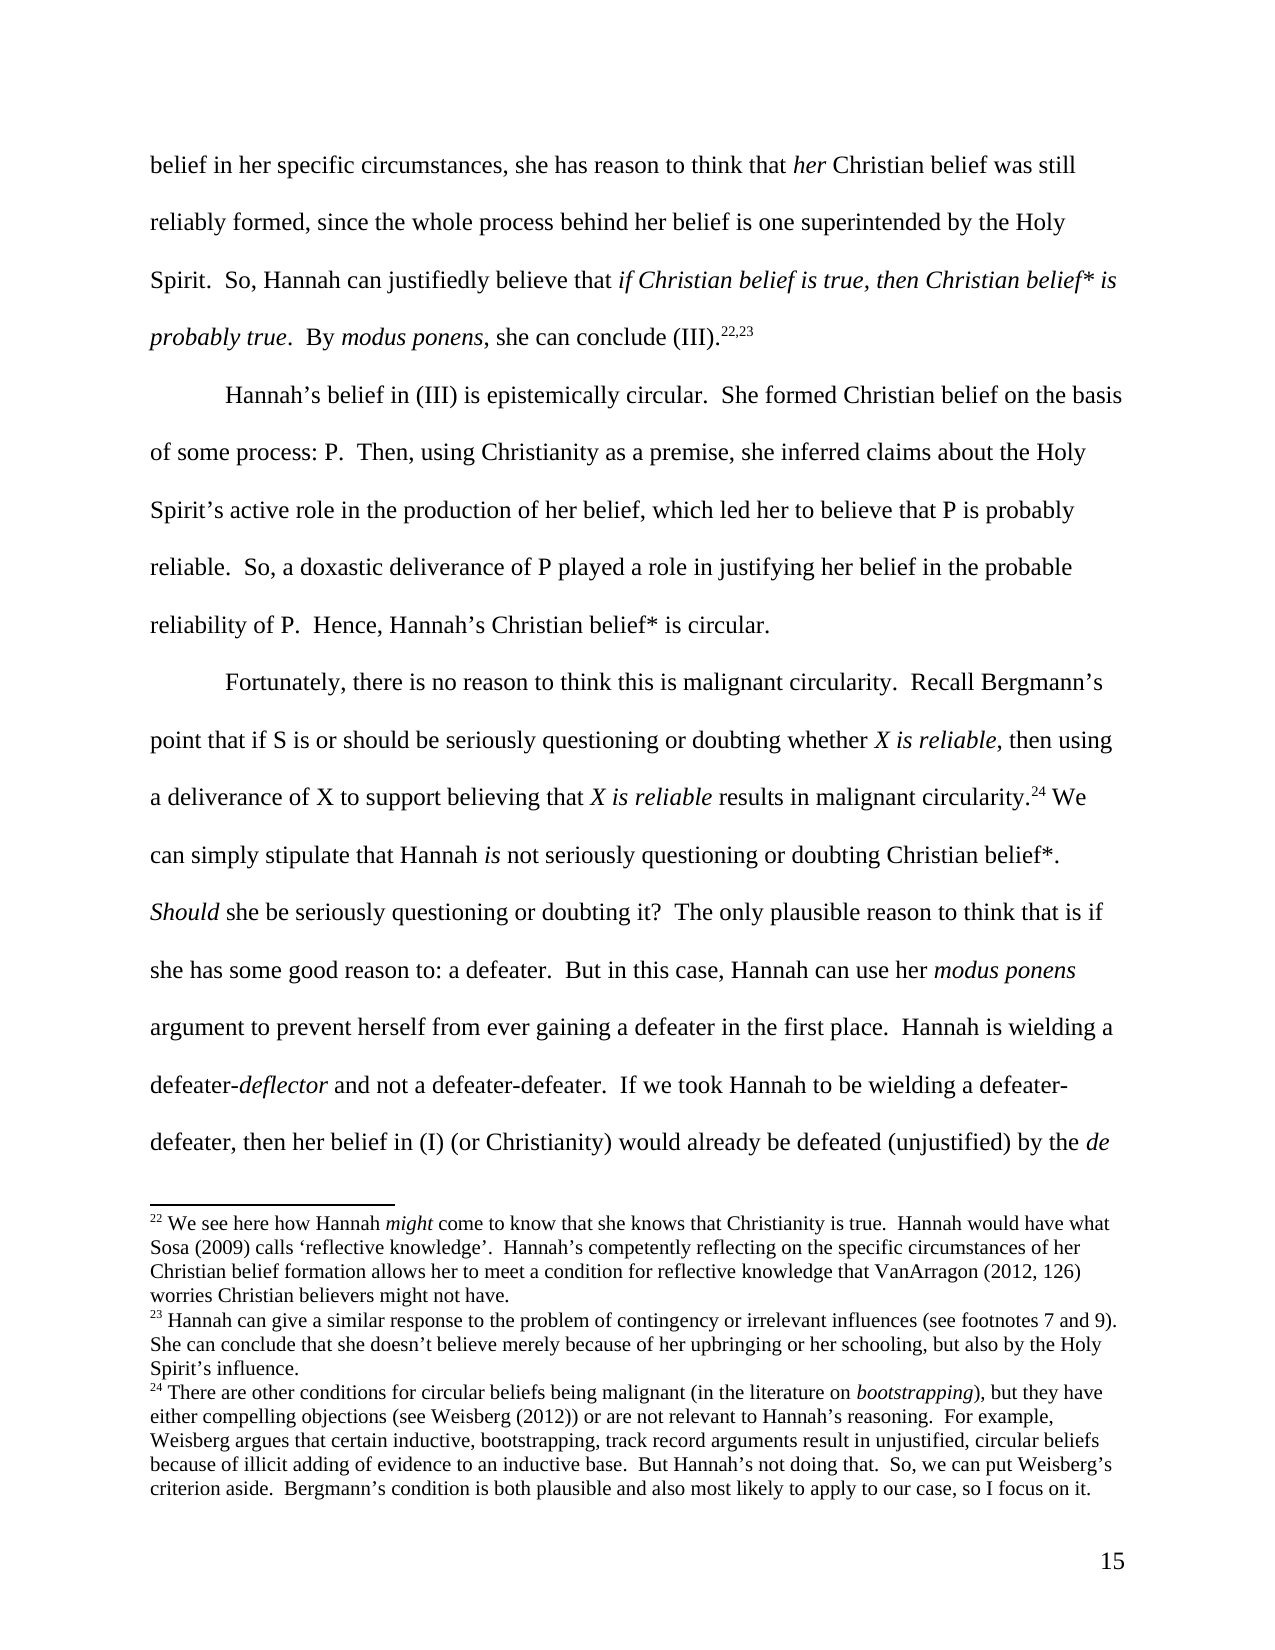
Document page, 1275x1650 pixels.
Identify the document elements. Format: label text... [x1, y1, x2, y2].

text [150, 667, 1125, 1156]
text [150, 150, 1125, 351]
text Hannah’s belief in (III) is epistemically circular. She formed Christian belief on the basis of some process: P. Then, using Christianity as a premise, she inferred claims about the Holy Spirit’s active role in the production of her belief, which led her to believe that P is probably reliable. So, a doxastic deliverance of P played a role in justifying her belief in the probable reliability of P. Hence, Hannah’s Christian belief* is circular. [150, 380, 1125, 639]
